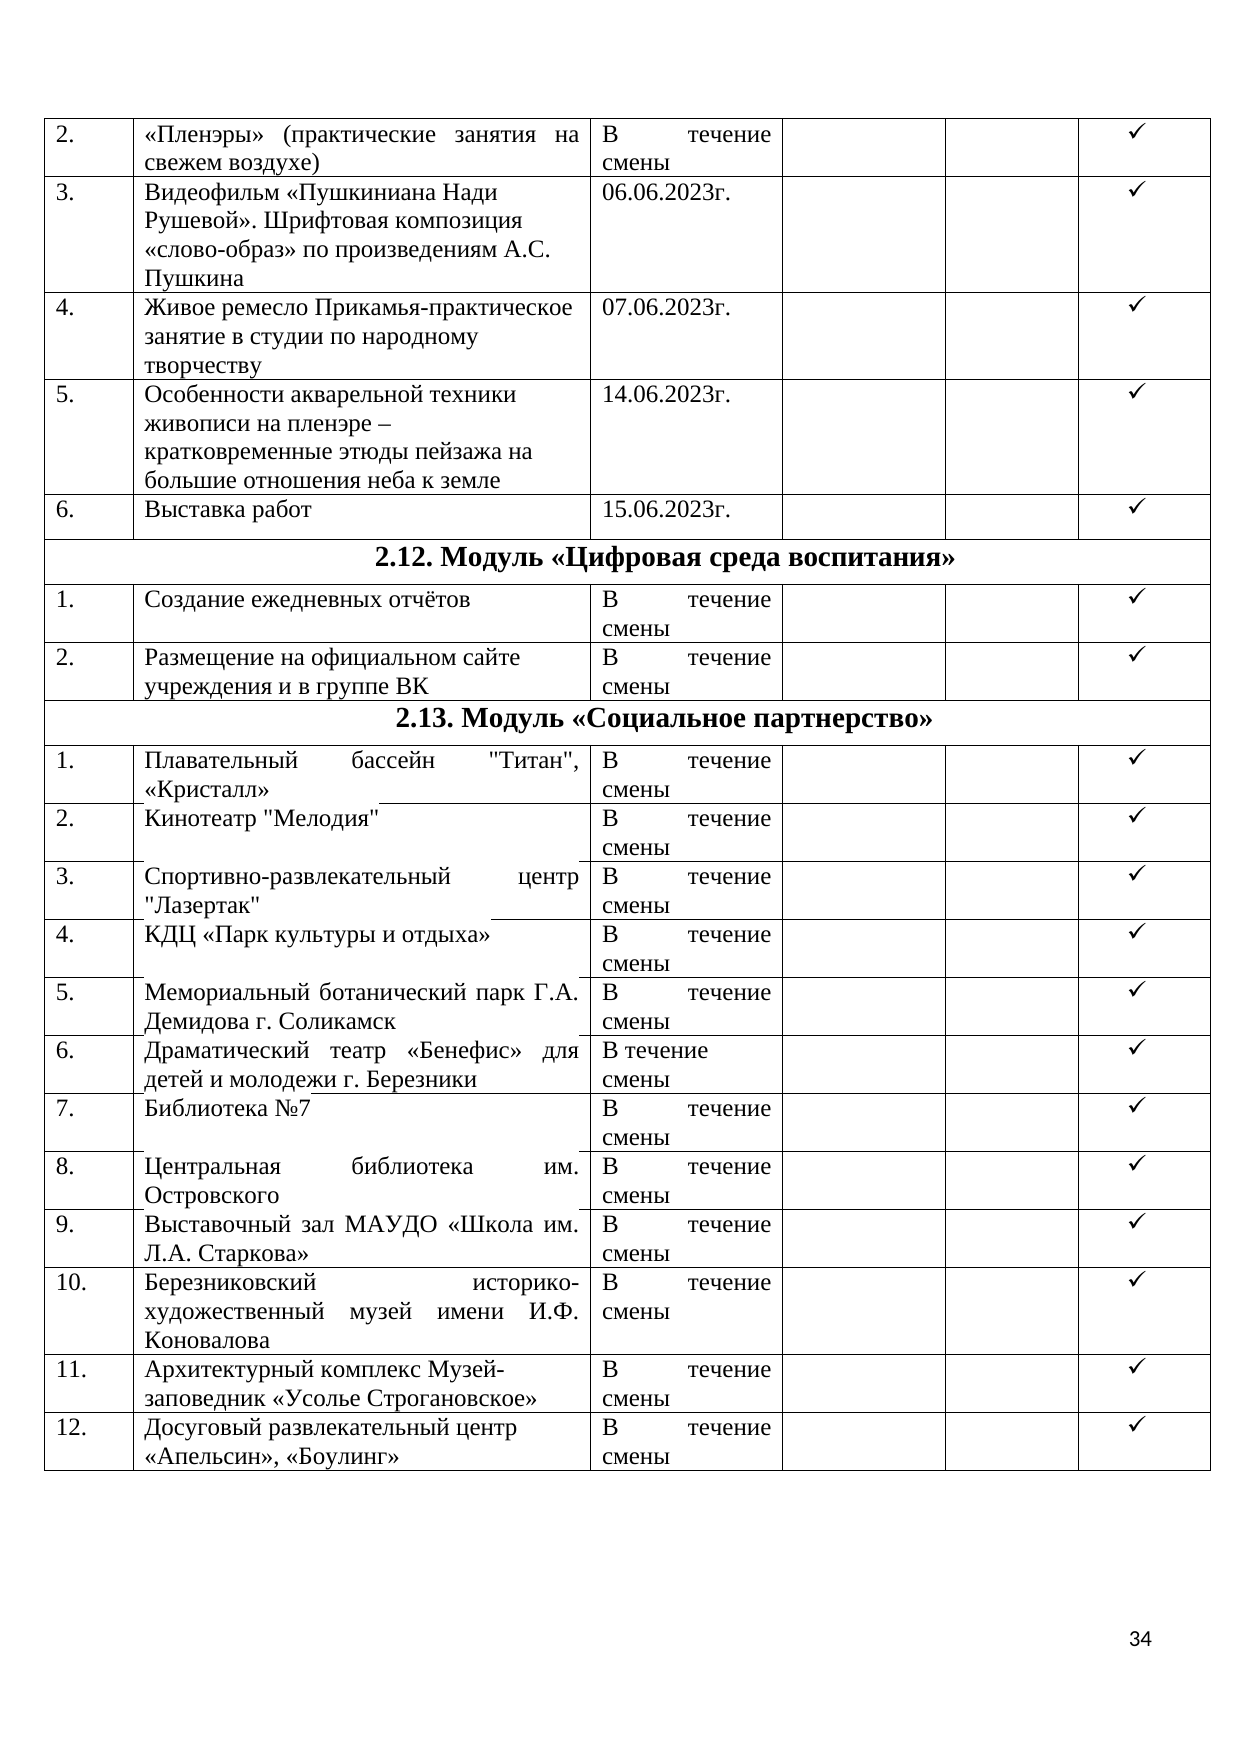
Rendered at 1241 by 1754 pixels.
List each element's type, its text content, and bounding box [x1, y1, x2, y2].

table_cell [783, 746, 945, 803]
table_cell 3. [45, 862, 133, 919]
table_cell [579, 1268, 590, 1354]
table_cell КДЦ «Парк культуры и отдыха» [134, 920, 590, 977]
table_cell 2.12. Модуль «Цифровая среда воспитания» [45, 540, 1210, 584]
table_cell 5. [45, 380, 133, 494]
table_cell 7. [45, 1094, 133, 1151]
table_cell [946, 1413, 1078, 1470]
table_cell [1079, 920, 1210, 977]
table_cell Размещение на официальном сайте учреждения и в группе ВК [134, 643, 590, 700]
table_cell [946, 978, 1078, 1035]
table_cell 4. [45, 920, 133, 977]
table_cell [783, 1413, 945, 1470]
table_cell [1079, 1036, 1210, 1093]
table_cell В течение смены [591, 1094, 782, 1151]
table_cell [783, 920, 945, 977]
table_cell [946, 643, 1078, 700]
table_cell [946, 495, 1078, 539]
table_cell [946, 380, 1078, 494]
table_cell [783, 380, 945, 494]
table_cell «Пленэры» (практические занятия на свежем воздухе) [134, 119, 590, 176]
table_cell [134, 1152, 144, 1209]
table_cell [783, 804, 945, 861]
table_cell 3. [45, 177, 133, 292]
table_cell [1079, 804, 1210, 861]
table_cell [946, 1268, 1078, 1354]
table_cell [1079, 119, 1210, 176]
table_cell В течение смены [591, 746, 782, 803]
table_cell [783, 1210, 945, 1267]
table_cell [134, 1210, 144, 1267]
table_cell 14.06.2023г. [591, 380, 782, 494]
table_cell [783, 1355, 945, 1412]
table_cell 4. [45, 293, 133, 378]
table_cell Архитектурный комплекс Музей-заповедник «Усолье Строгановское» [134, 1355, 590, 1412]
table_cell 6. [45, 1036, 133, 1093]
table_cell Живое ремесло Прикамья-практическое занятие в студии по народному творчеству [134, 293, 590, 378]
table_cell [1079, 978, 1210, 1035]
table_cell [946, 804, 1078, 861]
table_cell [783, 1268, 945, 1354]
table_cell [783, 119, 945, 176]
table_cell 1. [45, 746, 133, 803]
table_cell Выставочный зал МАУДО «Школа им. Л.А. Старкова» [309, 1210, 590, 1267]
table_cell В течение смены [591, 1036, 782, 1093]
table_cell 2. [45, 643, 133, 700]
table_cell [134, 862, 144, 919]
table_cell 06.06.2023г. [591, 177, 782, 292]
table_cell В течение смены [591, 1268, 782, 1354]
table_cell [946, 862, 1078, 919]
table_cell В течение смены [591, 920, 782, 977]
table_cell [1079, 862, 1210, 919]
table_cell 9. [45, 1210, 133, 1267]
table_cell [783, 585, 945, 642]
table_cell 2. [45, 119, 133, 176]
table_cell [946, 119, 1078, 176]
table_cell Досуговый развлекательный центр «Апельсин», «Боулинг» [134, 1413, 590, 1470]
table_cell [783, 177, 945, 292]
table_cell [783, 1152, 945, 1209]
table_cell Центральная библиотека им. Островского [279, 1152, 590, 1209]
table_cell В течение смены [591, 978, 782, 1035]
table_cell [946, 1036, 1078, 1093]
table_cell [1079, 177, 1210, 292]
table_cell Создание ежедневных отчётов [134, 585, 590, 642]
table_cell [783, 293, 945, 378]
table_cell [783, 495, 945, 539]
table_cell [946, 1210, 1078, 1267]
table_cell [1079, 1355, 1210, 1412]
table_cell Драматический театр «Бенефис» для детей и молодежи г. Березники [477, 1036, 590, 1093]
table_cell 2.13. Модуль «Социальное партнерство» [45, 701, 1210, 745]
table_cell В течение смены [591, 1355, 782, 1412]
table_cell В течение смены [591, 1152, 782, 1209]
table_cell [783, 862, 945, 919]
table_cell 8. [45, 1152, 133, 1209]
table_cell [1079, 1413, 1210, 1470]
table_cell Плавательный бассейн "Титан", «Кристалл» [134, 746, 590, 803]
table_cell В течение смены [591, 119, 782, 176]
table_cell [946, 177, 1078, 292]
table_cell [1079, 585, 1210, 642]
table_cell 12. [45, 1413, 133, 1470]
table_cell В течение смены [591, 643, 782, 700]
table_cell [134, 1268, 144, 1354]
table_cell В течение смены [591, 1413, 782, 1470]
table_cell Выставка работ [134, 495, 590, 539]
table_cell [946, 920, 1078, 977]
table_cell [783, 1094, 945, 1151]
table_cell [783, 978, 945, 1035]
table_cell 15.06.2023г. [591, 495, 782, 539]
table_cell [1079, 643, 1210, 700]
table_cell Мемориальный ботанический парк Г.А. Демидова г. Соликамск [396, 978, 590, 1035]
table_cell 6. [45, 495, 133, 539]
table_cell [1079, 1094, 1210, 1151]
table_cell [1079, 1210, 1210, 1267]
table_cell [1079, 293, 1210, 378]
table_cell Спортивно-развлекательный центр "Лазертак" [260, 862, 590, 919]
table_cell В течение смены [591, 804, 782, 861]
table_cell Особенности акварельной техники живописи на пленэре – кратковременные этюды пейзажа на большие отношения неба к земле [134, 380, 590, 494]
table_cell 07.06.2023г. [591, 293, 782, 378]
table_cell Видеофильм «Пушкиниана Нади Рушевой». Шрифтовая композиция «слово-образ» по произведениям А.С. Пушкина [134, 177, 590, 292]
table_cell В течение смены [591, 862, 782, 919]
table_cell Кинотеатр "Мелодия" [134, 804, 590, 861]
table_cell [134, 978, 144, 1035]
table_cell [946, 1152, 1078, 1209]
table_cell 2. [45, 804, 133, 861]
table_cell 5. [45, 978, 133, 1035]
table_cell 1. [45, 585, 133, 642]
table_cell [783, 1036, 945, 1093]
table_cell [946, 746, 1078, 803]
table_cell Библиотека №7 [134, 1094, 590, 1151]
table_cell В течение смены [591, 1210, 782, 1267]
table_cell [1079, 380, 1210, 494]
table_cell В течение смены [591, 585, 782, 642]
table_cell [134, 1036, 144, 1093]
table_cell [946, 293, 1078, 378]
table_cell [946, 585, 1078, 642]
table_cell [783, 643, 945, 700]
table_cell [1079, 1152, 1210, 1209]
table_cell 11. [45, 1355, 133, 1412]
table_cell [1079, 746, 1210, 803]
table_cell [946, 1355, 1078, 1412]
table_cell 10. [45, 1268, 133, 1354]
table_cell [946, 1094, 1078, 1151]
table_cell [1079, 1268, 1210, 1354]
table_cell [1079, 495, 1210, 539]
